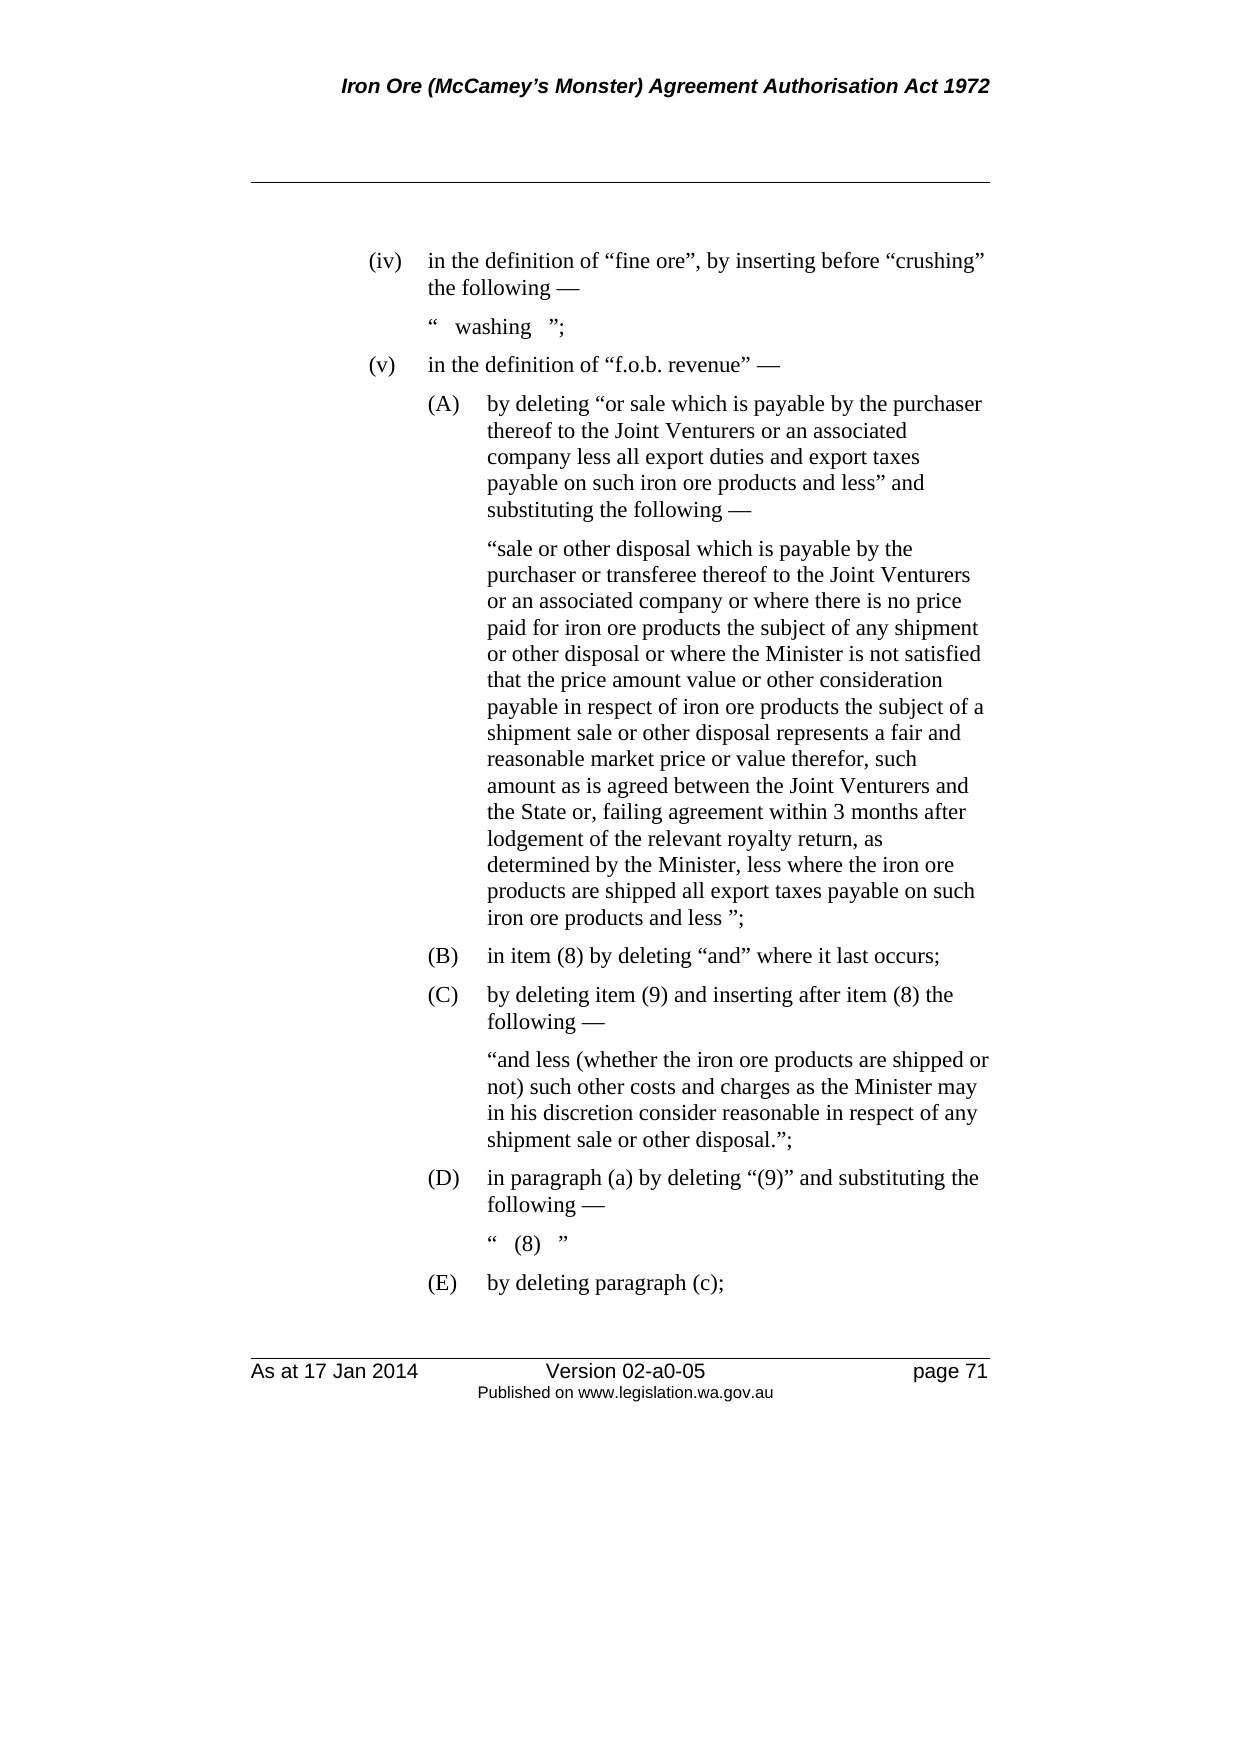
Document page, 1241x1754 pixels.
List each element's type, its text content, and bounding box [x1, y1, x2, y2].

text (B) in item (8) by deleting “and” where it last occurs; [251, 942, 990, 969]
text (A) by deleting “or sale which is payable by the purchaser thereof to the Joint Venturers or an associated company less all export duties and export taxes payable on such iron ore products and less” and substituting the following — [251, 390, 990, 522]
text (v) in the definition of “f.o.b. revenue” — [251, 352, 990, 378]
text (E) by deleting paragraph (c); [251, 1268, 990, 1295]
text “and less (whether the iron ore products are shipped or not) such other costs and charges as the Minister may in his discretion consider reasonable in respect of any shipment sale or other disposal.”; [251, 1047, 990, 1152]
text (D) in paragraph (a) by deleting “(9)” and substituting the following — [251, 1164, 990, 1217]
text (iv) in the definition of “fine ore”, by inserting before “crushing” the following — [251, 247, 990, 300]
text “ (8) ” [251, 1230, 990, 1256]
text “ washing ”; [251, 313, 990, 339]
text (C) by deleting item (9) and inserting after item (8) the following — [251, 981, 990, 1034]
text “sale or other disposal which is payable by the purchaser or transferee thereof to the Joint Venturers or an associated company or where there is no price paid for iron ore products the subject of any shipment or other disposal or where the Minister is not satisfied that the price amount value or other consideration payable in respect of iron ore products the subject of a shipment sale or other disposal represents a fair and reasonable market price or value therefor, such amount as is agreed between the Joint Venturers and the State or, failing agreement within 3 months after lodgement of the relevant royalty return, as determined by the Minister, less where the iron ore products are shipped all export taxes payable on such iron ore products and less ”; [251, 535, 990, 930]
